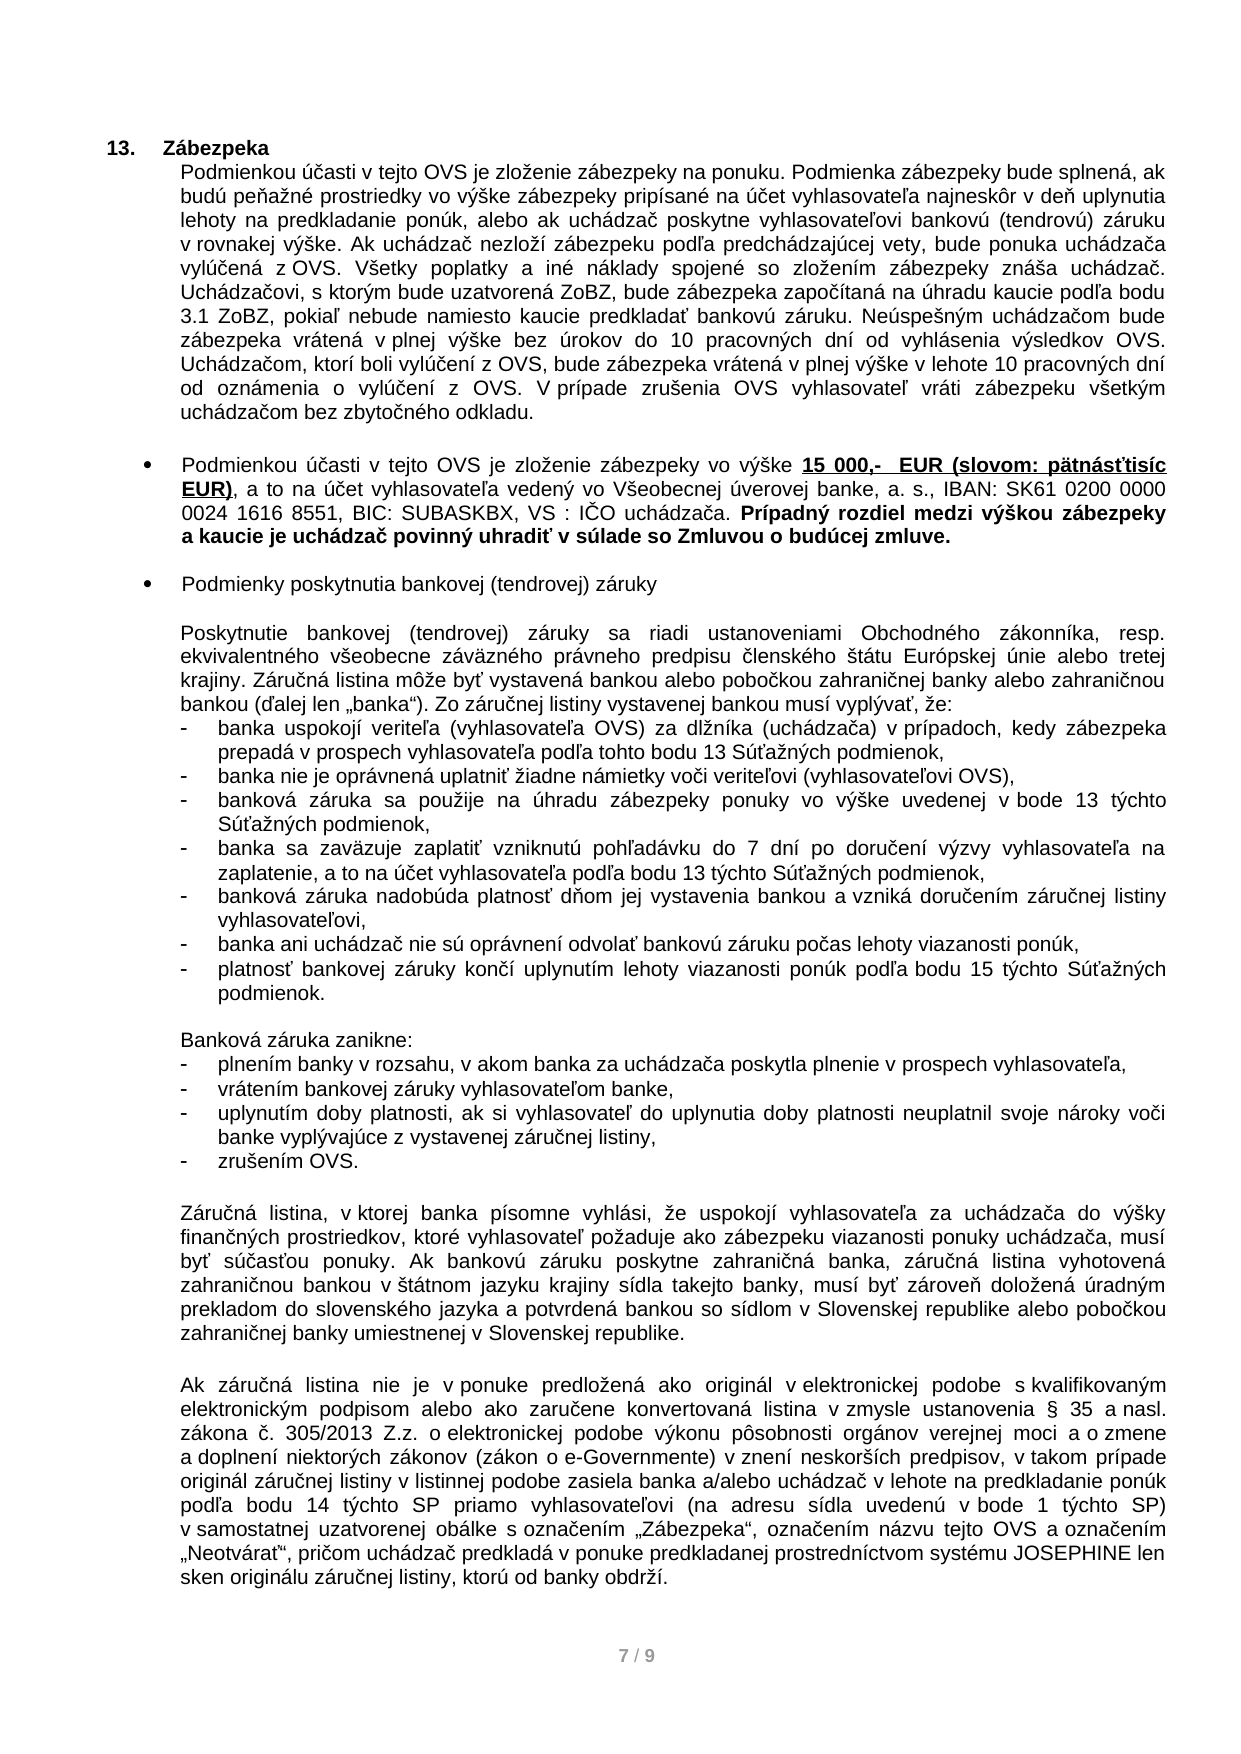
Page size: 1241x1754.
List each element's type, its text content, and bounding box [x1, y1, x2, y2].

list zrušením OVS. [180, 1148, 1167, 1172]
subtitle Poskytnutie bankovej (tendrovej) záruky sa riadi ustanoveniami Obchodného zákonníka, resp. ekvivalentného všeobecne záväzného právneho predpisu členského štátu Európskej únie alebo tretej krajiny. Záručná listina môže byť vystavená bankou alebo pobočkou zahraničnej banky alebo zahraničnou bankou (ďalej len „banka“). Zo záručnej listiny vystavenej bankou musí vyplývať, že: [180, 620, 1167, 716]
list banka ani uchádzač nie sú oprávnení odvolať bankovú záruku počas lehoty viazanosti ponúk, [180, 932, 1167, 956]
subtitle Záručná listina, v ktorej banka písomne vyhlási, že uspokojí vyhlasovateľa za uchádzača do výšky finančných prostriedkov, ktoré vyhlasovateľ požaduje ako zábezpeku viazanosti ponuky uchádzača, musí byť súčasťou ponuky. Ak bankovú záruku poskytne zahraničná banka, záručná listina vyhotovená zahraničnou bankou v štátnom jazyku krajiny sídla takejto banky, musí byť zároveň doložená úradným prekladom do slovenského jazyka a potvrdená bankou so sídlom v Slovenskej republike alebo pobočkou zahraničnej banky umiestnenej v Slovenskej republike. [180, 1201, 1167, 1345]
list banka nie je oprávnená uplatniť žiadne námietky voči veriteľovi (vyhlasovateľovi OVS), [180, 764, 1167, 788]
subtitle Banková záruka zanikne: [180, 1028, 1167, 1052]
list uplynutím doby platnosti, ak si vyhlasovateľ do uplynutia doby platnosti neuplatnil svoje nároky voči banke vyplývajúce z vystavenej záručnej listiny, [180, 1100, 1167, 1148]
list platnosť bankovej záruky končí uplynutím lehoty viazanosti ponúk podľa bodu 15 týchto Súťažných podmienok. [180, 956, 1167, 1004]
list vrátením bankovej záruky vyhlasovateľom banke, [180, 1076, 1167, 1100]
list banková záruka sa použije na úhradu zábezpeky ponuky vo výške uvedenej v bode 13 týchto Súťažných podmienok, [180, 788, 1167, 836]
subtitle Ak záručná listina nie je v ponuke predložená ako originál v elektronickej podobe s kvalifikovaným elektronickým podpisom alebo ako zaručene konvertovaná listina v zmysle ustanovenia § 35 a nasl. zákona č. 305/2013 Z.z. o elektronickej podobe výkonu pôsobnosti orgánov verejnej moci a o zmene a doplnení niektorých zákonov (zákon o e-Governmente) v znení neskorších predpisov, v takom prípade originál záručnej listiny v listinnej podobe zasiela banka a/alebo uchádzač v lehote na predkladanie ponúk podľa bodu 14 týchto SP priamo vyhlasovateľovi (na adresu sídla uvedenú v bode 1 týchto SP) v samostatnej uzatvorenej obálke s označením „Zábezpeka“, označením názvu tejto OVS a označením „Neotvárať“, pričom uchádzač predkladá v ponuke predkladanej prostredníctvom systému JOSEPHINE len sken originálu záručnej listiny, ktorú od banky obdrží. [180, 1373, 1167, 1589]
list Podmienkou účasti v tejto OVS je zloženie zábezpeky vo výške 15 000,- EUR (slovom: pätnásťtisíc EUR), a to na účet vyhlasovateľa vedený vo Všeobecnej úverovej banke, a. s., IBAN: SK61 0200 0000 0024 1616 8551, BIC: SUBASKBX, VS : IČO uchádzača. Prípadný rozdiel medzi výškou zábezpeky a kaucie je uchádzač povinný uhradiť v súlade so Zmluvou o budúcej zmluve. [144, 452, 1167, 548]
list banková záruka nadobúda platnosť dňom jej vystavenia bankou a vzniká doručením záručnej listiny vyhlasovateľovi, [180, 884, 1167, 932]
list banka uspokojí veriteľa (vyhlasovateľa OVS) za dlžníka (uchádzača) v prípadoch, kedy zábezpeka prepadá v prospech vyhlasovateľa podľa tohto bodu 13 Súťažných podmienok, [180, 716, 1167, 764]
list banka sa zaväzuje zaplatiť vzniknutú pohľadávku do 7 dní po doručení výzvy vyhlasovateľa na zaplatenie, a to na účet vyhlasovateľa podľa bodu 13 týchto Súťažných podmienok, [180, 836, 1167, 884]
subtitle Podmienkou účasti v tejto OVS je zloženie zábezpeky na ponuku. Podmienka zábezpeky bude splnená, ak budú peňažné prostriedky vo výške zábezpeky pripísané na účet vyhlasovateľa najneskôr v deň uplynutia lehoty na predkladanie ponúk, alebo ak uchádzač poskytne vyhlasovateľovi bankovú (tendrovú) záruku v rovnakej výške. Ak uchádzač nezloží zábezpeku podľa predchádzajúcej vety, bude ponuka uchádzača vylúčená z OVS. Všetky poplatky a iné náklady spojené so zložením zábezpeky znáša uchádzač. Uchádzačovi, s ktorým bude uzatvorená ZoBZ, bude zábezpeka započítaná na úhradu kaucie podľa bodu 3.1 ZoBZ, pokiaľ nebude namiesto kaucie predkladať bankovú záruku. Neúspešným uchádzačom bude zábezpeka vrátená v plnej výške bez úrokov do 10 pracovných dní od vyhlásenia výsledkov OVS. Uchádzačom, ktorí boli vylúčení z OVS, bude zábezpeka vrátená v plnej výške v lehote 10 pracovných dní od oznámenia o vylúčení z OVS. V prípade zrušenia OVS vyhlasovateľ vráti zábezpeku všetkým uchádzačom bez zbytočného odkladu. [180, 160, 1167, 424]
list plnením banky v rozsahu, v akom banka za uchádzača poskytla plnenie v prospech vyhlasovateľa, [180, 1052, 1167, 1076]
list Podmienky poskytnutia bankovej (tendrovej) záruky [144, 572, 1167, 596]
subtitle Zábezpeka [106, 136, 1167, 160]
